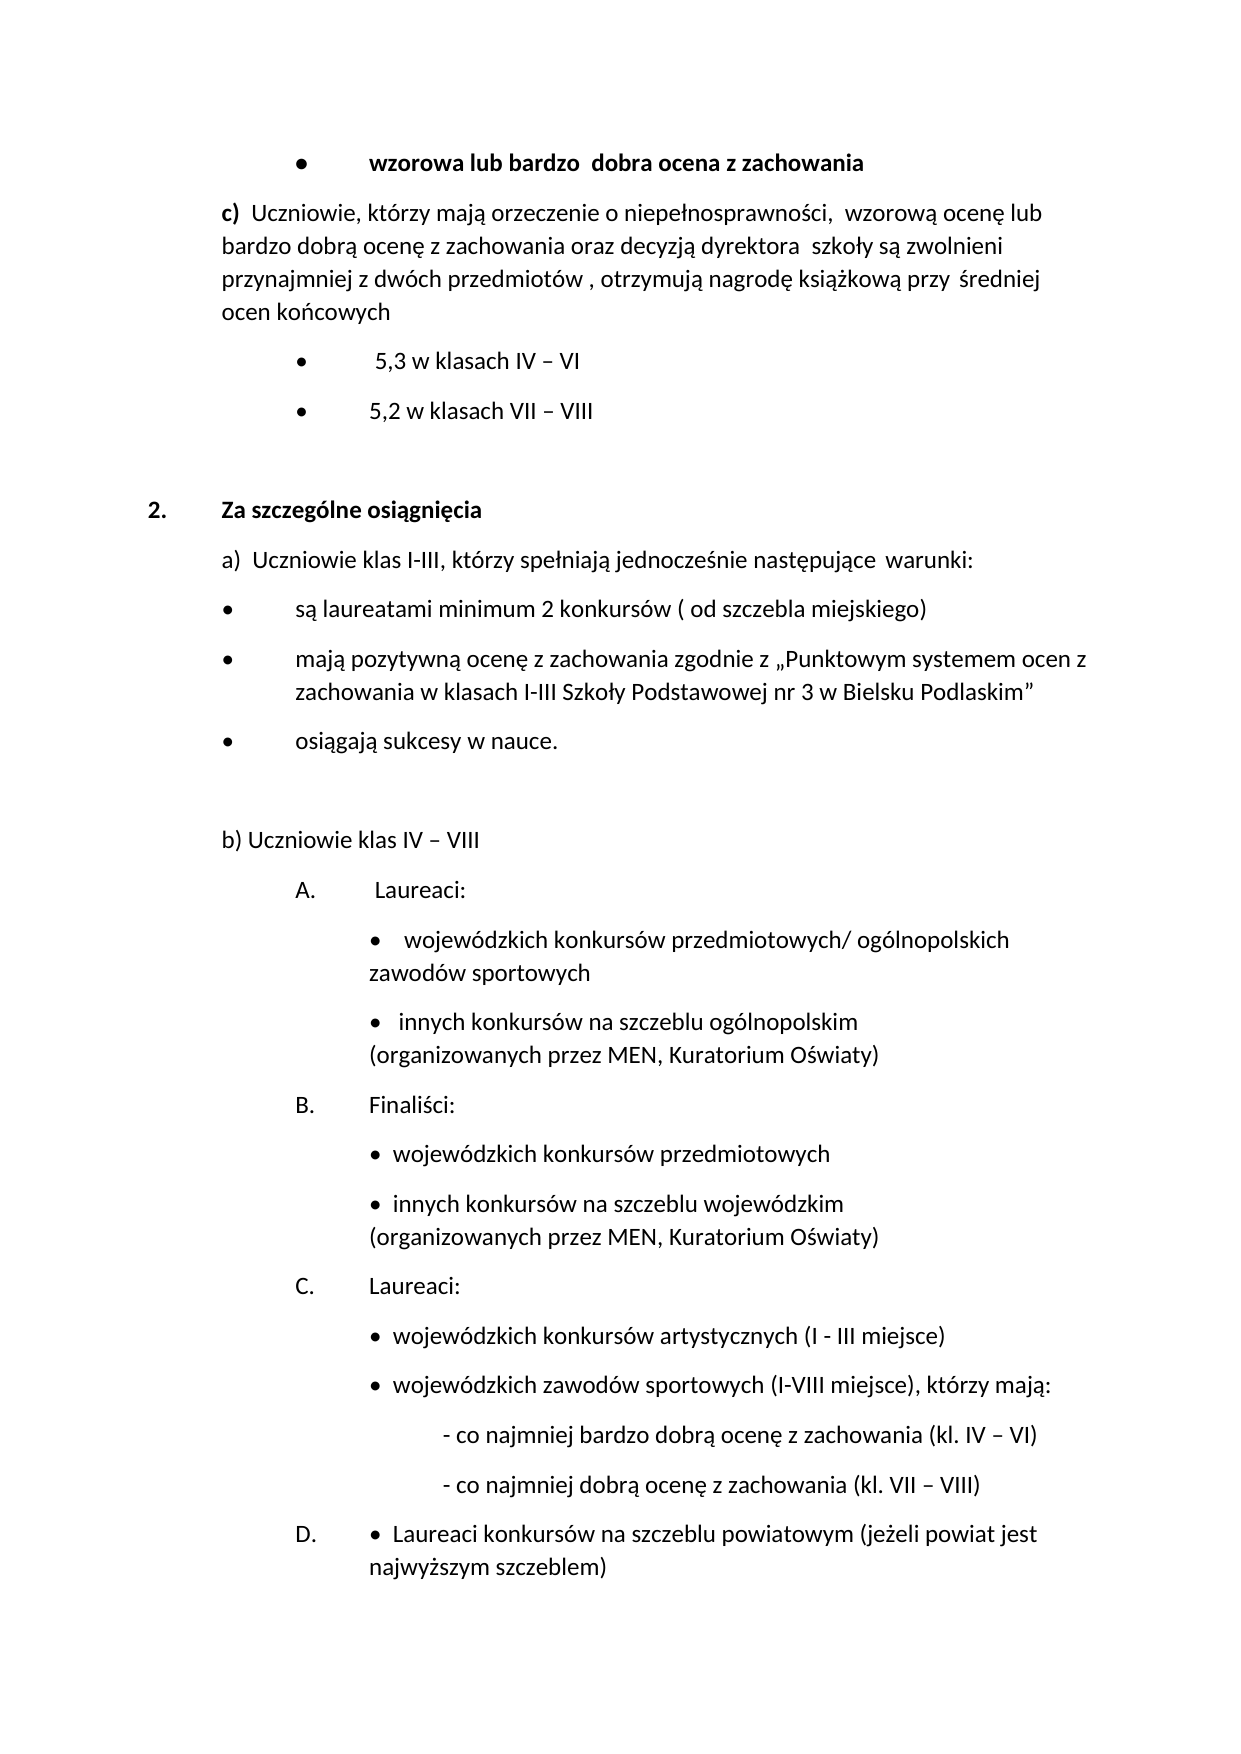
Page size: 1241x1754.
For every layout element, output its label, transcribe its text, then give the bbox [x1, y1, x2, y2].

text C. Laureaci: [148, 1271, 1093, 1301]
text - co najmniej bardzo dobrą ocenę z zachowania (kl. IV – VI) [148, 1419, 1093, 1450]
text • wojewódzkich konkursów przedmiotowych [148, 1138, 1093, 1169]
text a) Uczniowie klas I-III, którzy spełniają jednocześnie następujące warunki: [148, 544, 1093, 574]
text • 5,2 w klasach VII – VIII [148, 395, 1093, 426]
text • wojewódzkich zawodów sportowych (I-VIII miejsce), którzy mają: [148, 1370, 1093, 1400]
text • innych konkursów na szczeblu ogólnopolskim (organizowanych przez MEN, Kuratorium Oświaty) [148, 1006, 1093, 1070]
text 2. Za szczególne osiągnięcia [148, 494, 1093, 525]
text • są laureatami minimum 2 konkursów ( od szczebla miejskiego) [148, 593, 1093, 624]
text • innych konkursów na szczeblu wojewódzkim (organizowanych przez MEN, Kuratorium Oświaty) [148, 1188, 1093, 1251]
text B. Finaliści: [148, 1089, 1093, 1119]
text • osiągają sukcesy w nauce. [148, 726, 1093, 756]
text • wojewódzkich konkursów przedmiotowych/ ogólnopolskich zawodów sportowych [148, 924, 1093, 987]
text - co najmniej dobrą ocenę z zachowania (kl. VII – VIII) [148, 1469, 1093, 1499]
text A. Laureaci: [148, 874, 1093, 905]
text c) Uczniowie, którzy mają orzeczenie o niepełnosprawności, wzorową ocenę lub bardzo dobrą ocenę z zachowania oraz decyzją dyrektora szkoły są zwolnieni przynajmniej z dwóch przedmiotów , otrzymują nagrodę książkową przy średniej ocen końcowych [148, 197, 1093, 326]
text • mają pozytywną ocenę z zachowania zgodnie z „Punktowym systemem ocen z zachowania w klasach I-III Szkoły Podstawowej nr 3 w Bielsku Podlaskim” [148, 643, 1093, 706]
text • 5,3 w klasach IV – VI [148, 346, 1093, 376]
text • wojewódzkich konkursów artystycznych (I - III miejsce) [148, 1320, 1093, 1351]
text D. • Laureaci konkursów na szczeblu powiatowym (jeżeli powiat jest najwyższym szczeblem) [148, 1518, 1093, 1582]
text b) Uczniowie klas IV – VIII [148, 825, 1093, 855]
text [148, 148, 1093, 178]
